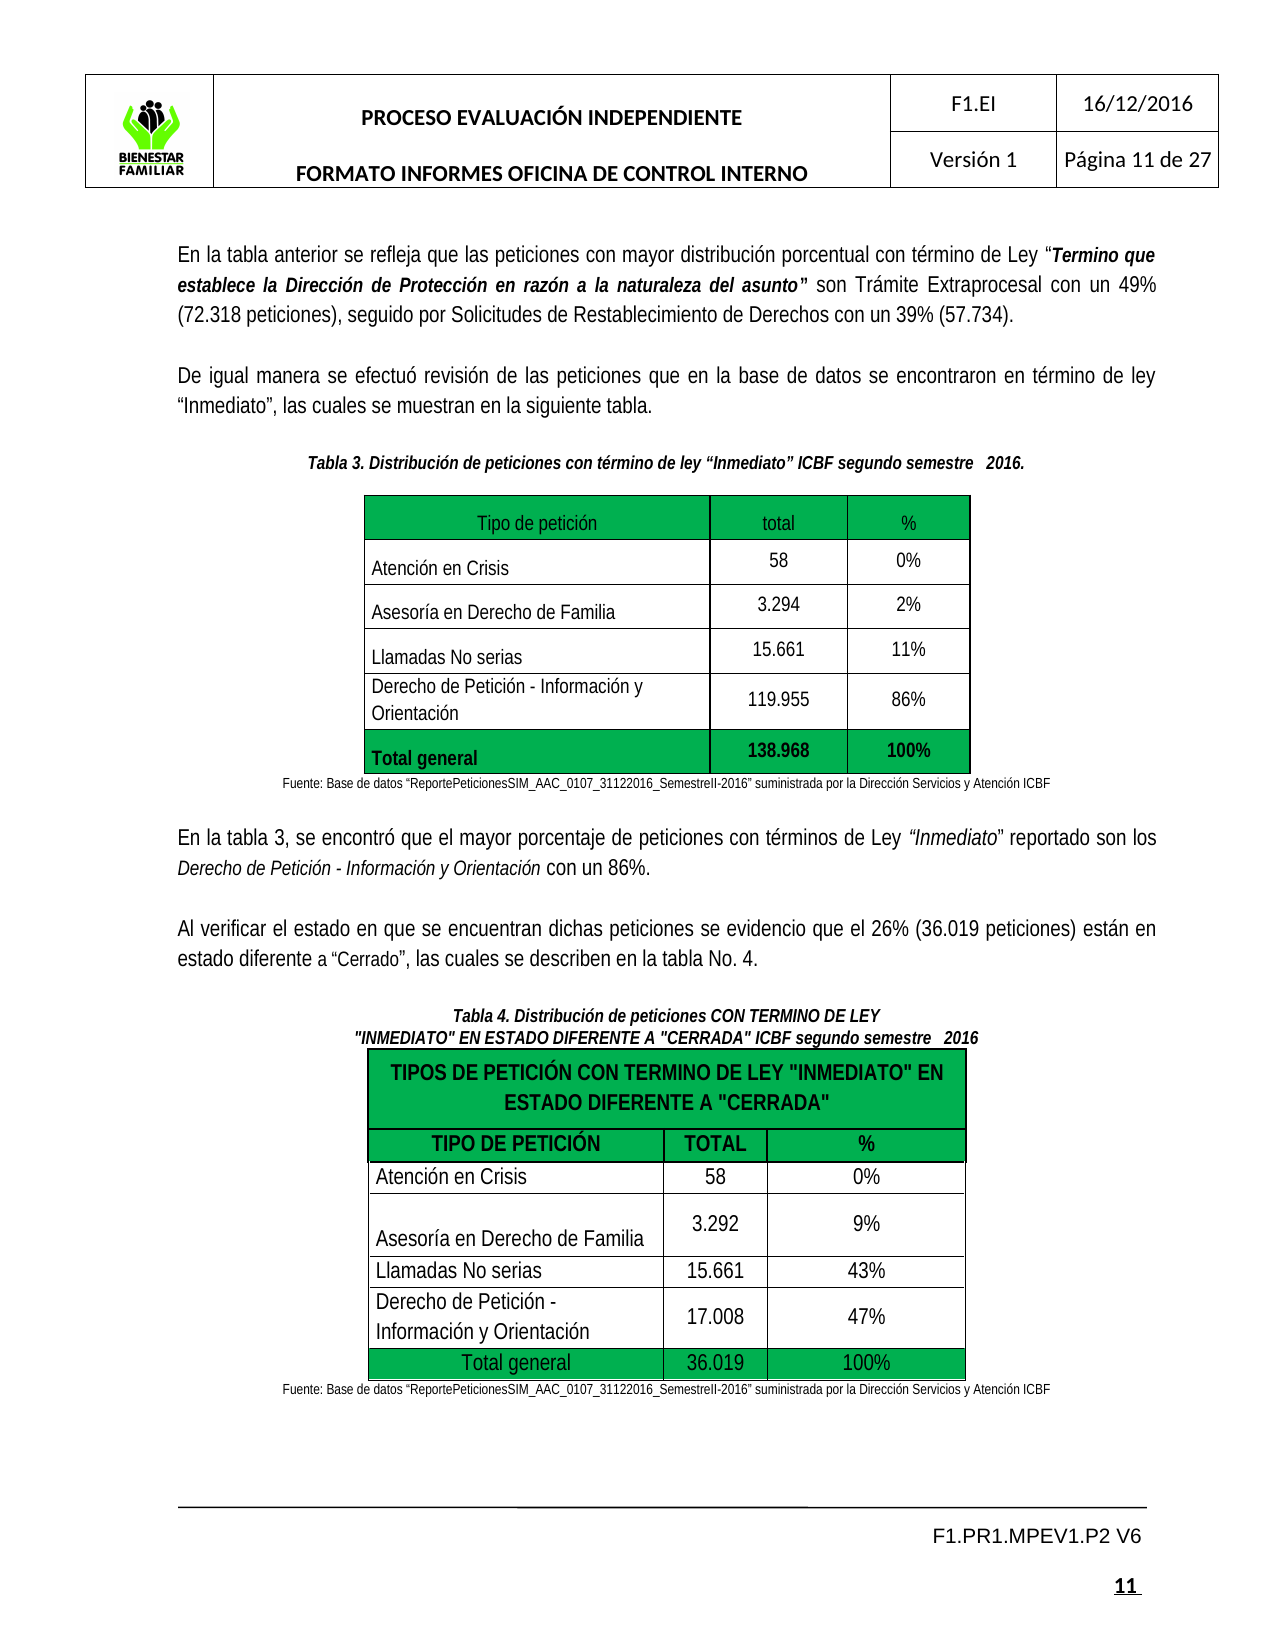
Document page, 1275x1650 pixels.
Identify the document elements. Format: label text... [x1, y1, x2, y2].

table_cell Llamadas No serias [365, 629, 709, 672]
table_cell 86% [848, 674, 969, 729]
text Fuente: Base de datos “ReportePeticionesSIM_AAC_0107_31122016_SemestreII-2016” suministrada por la Dirección Servicios y Atención ICBF [177, 774, 1157, 791]
table_cell 138.968 [711, 730, 847, 773]
table_cell 17.008 [664, 1288, 767, 1348]
table_cell 100% [768, 1348, 965, 1379]
text En la tabla anterior se refleja que las peticiones con mayor distribución porcentual con término de Ley “Termino que establece la Dirección de Protección en razón a la naturaleza del asunto” son Trámite Extraprocesal con un 49% (72.318 peticiones), seguido por Solicitudes de Restablecimiento de Derechos con un 39% (57.734). [177, 241, 1157, 327]
table_cell % [768, 1130, 965, 1161]
table_cell 119.955 [711, 674, 847, 729]
table_cell Asesoría en Derecho de Familia [369, 1194, 663, 1256]
table_header % [848, 496, 969, 539]
table_header total [711, 496, 847, 539]
table_cell 0% [768, 1161, 965, 1193]
table_cell 9% [768, 1193, 965, 1256]
text Fuente: Base de datos “ReportePeticionesSIM_AAC_0107_31122016_SemestreII-2016” suministrada por la Dirección Servicios y Atención ICBF [177, 1381, 1157, 1397]
table_cell Atención en Crisis [365, 540, 709, 583]
table_cell 3.292 [664, 1194, 767, 1256]
table_cell Total general [365, 730, 709, 773]
table_cell Total general [369, 1349, 663, 1379]
table_cell Atención en Crisis [369, 1162, 663, 1193]
table_cell 0% [848, 540, 969, 583]
text Tabla 4. Distribución de peticiones CON TERMINO DE LEY [177, 1005, 1157, 1027]
table_cell 3.294 [711, 585, 847, 628]
table_cell 11% [848, 629, 969, 672]
table_cell 58 [664, 1163, 767, 1193]
table_cell Llamadas No serias [369, 1257, 663, 1287]
text En la tabla 3, se encontró que el mayor porcentaje de peticiones con términos de Ley “Inmediato” reportado son los Derecho de Petición - Información y Orientación con un 86%. [177, 824, 1157, 880]
table_cell Derecho de Petición - Información y Orientación [365, 674, 709, 729]
table_cell TOTAL [665, 1130, 766, 1161]
table_cell 36.019 [664, 1349, 767, 1379]
table_cell TIPO DE PETICIÓN [369, 1130, 663, 1161]
picture [113, 92, 190, 183]
text De igual manera se efectuó revisión de las peticiones que en la base de datos se encontraron en término de ley “Inmediato”, las cuales se muestran en la siguiente tabla. [177, 362, 1157, 418]
table_cell Asesoría en Derecho de Familia [365, 585, 709, 628]
table_header TIPOS DE PETICIÓN CON TERMINO DE LEY "INMEDIATO" EN ESTADO DIFERENTE A "CERRADA" [369, 1050, 965, 1128]
table_cell 47% [768, 1287, 965, 1348]
table_cell 100% [848, 730, 969, 773]
text "INMEDIATO" EN ESTADO DIFERENTE A "CERRADA" ICBF segundo semestre 2016 [177, 1027, 1157, 1048]
text Al verificar el estado en que se encuentran dichas peticiones se evidencio que el 26% (36.019 peticiones) están en estado diferente a “Cerrado”, las cuales se describen en la tabla No. 4. [177, 914, 1157, 971]
table_cell 58 [711, 540, 847, 583]
text Tabla 3. Distribución de peticiones con término de ley “Inmediato” ICBF segundo semestre 2016. [177, 452, 1157, 474]
table_cell 2% [848, 585, 969, 628]
table_cell 15.661 [664, 1257, 767, 1287]
table_cell Derecho de Petición - Información y Orientación [369, 1288, 663, 1348]
table_cell 15.661 [711, 629, 847, 672]
table_header Tipo de petición [365, 496, 709, 539]
table_cell 43% [768, 1256, 965, 1287]
